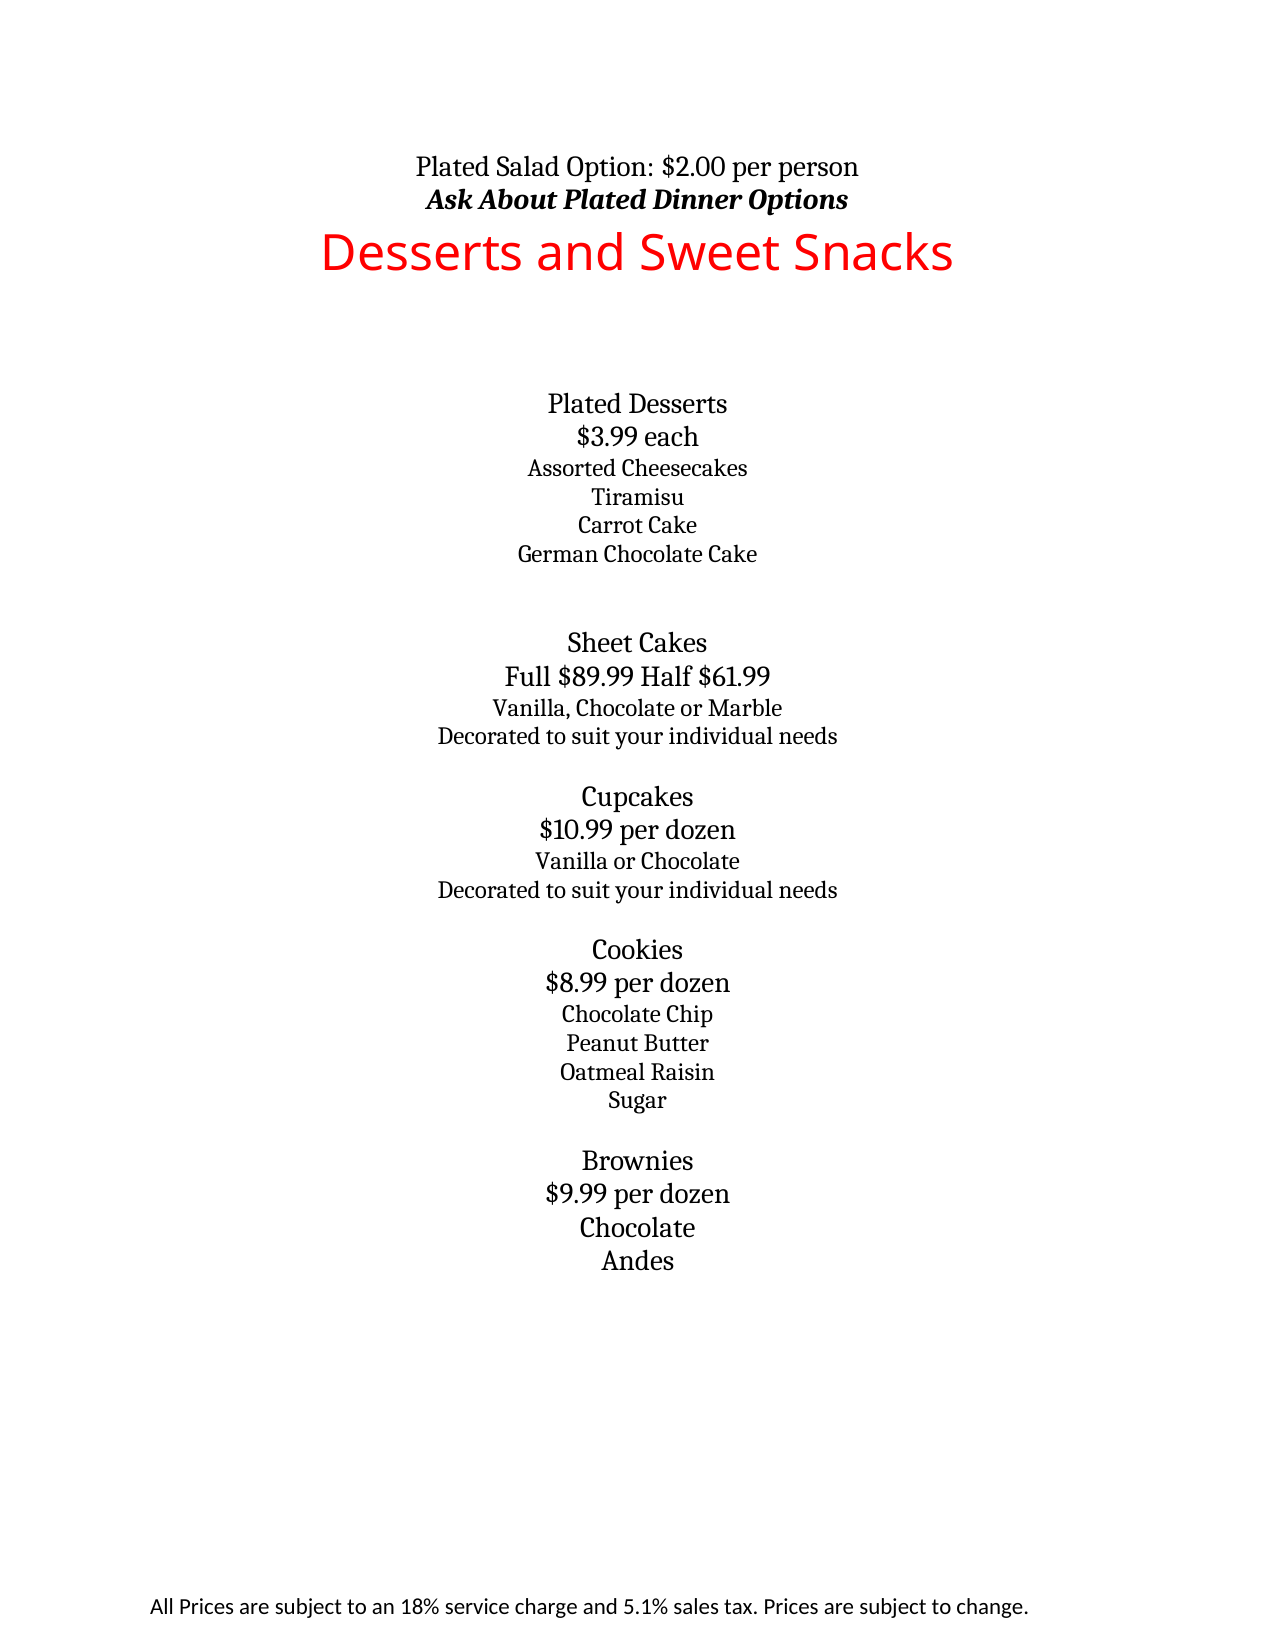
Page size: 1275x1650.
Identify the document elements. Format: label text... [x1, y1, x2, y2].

text Andes [150, 1244, 1125, 1278]
text Sugar [150, 1086, 1125, 1115]
text Plated Salad Option: $2.00 per person [150, 150, 1125, 183]
text Desserts and Sweet Snacks [150, 217, 1125, 285]
text Ask About Plated Dinner Options [150, 183, 1125, 217]
text $10.99 per dozen [150, 813, 1125, 847]
text Chocolate Chip [150, 1000, 1125, 1029]
text Brownies [150, 1144, 1125, 1177]
text Cupcakes [150, 780, 1125, 813]
text Full $89.99 Half $61.99 [150, 660, 1125, 693]
text $8.99 per dozen [150, 967, 1125, 1000]
text Vanilla or Chocolate [150, 847, 1125, 876]
text Sheet Cakes [150, 626, 1125, 660]
text $3.99 each [150, 420, 1125, 454]
text $9.99 per dozen [150, 1177, 1125, 1211]
text Decorated to suit your individual needs [150, 722, 1125, 751]
text Decorated to suit your individual needs [150, 876, 1125, 904]
text Chocolate [150, 1211, 1125, 1244]
text German Chocolate Cake [150, 540, 1125, 569]
text Peanut Butter [150, 1029, 1125, 1058]
text Vanilla, Chocolate or Marble [150, 693, 1125, 722]
text Carrot Cake [150, 511, 1125, 540]
text Oatmeal Raisin [150, 1058, 1125, 1086]
text Cookies [150, 933, 1125, 967]
text Plated Desserts [150, 387, 1125, 420]
text Assorted Cheesecakes [150, 454, 1125, 483]
text Tiramisu [150, 483, 1125, 511]
